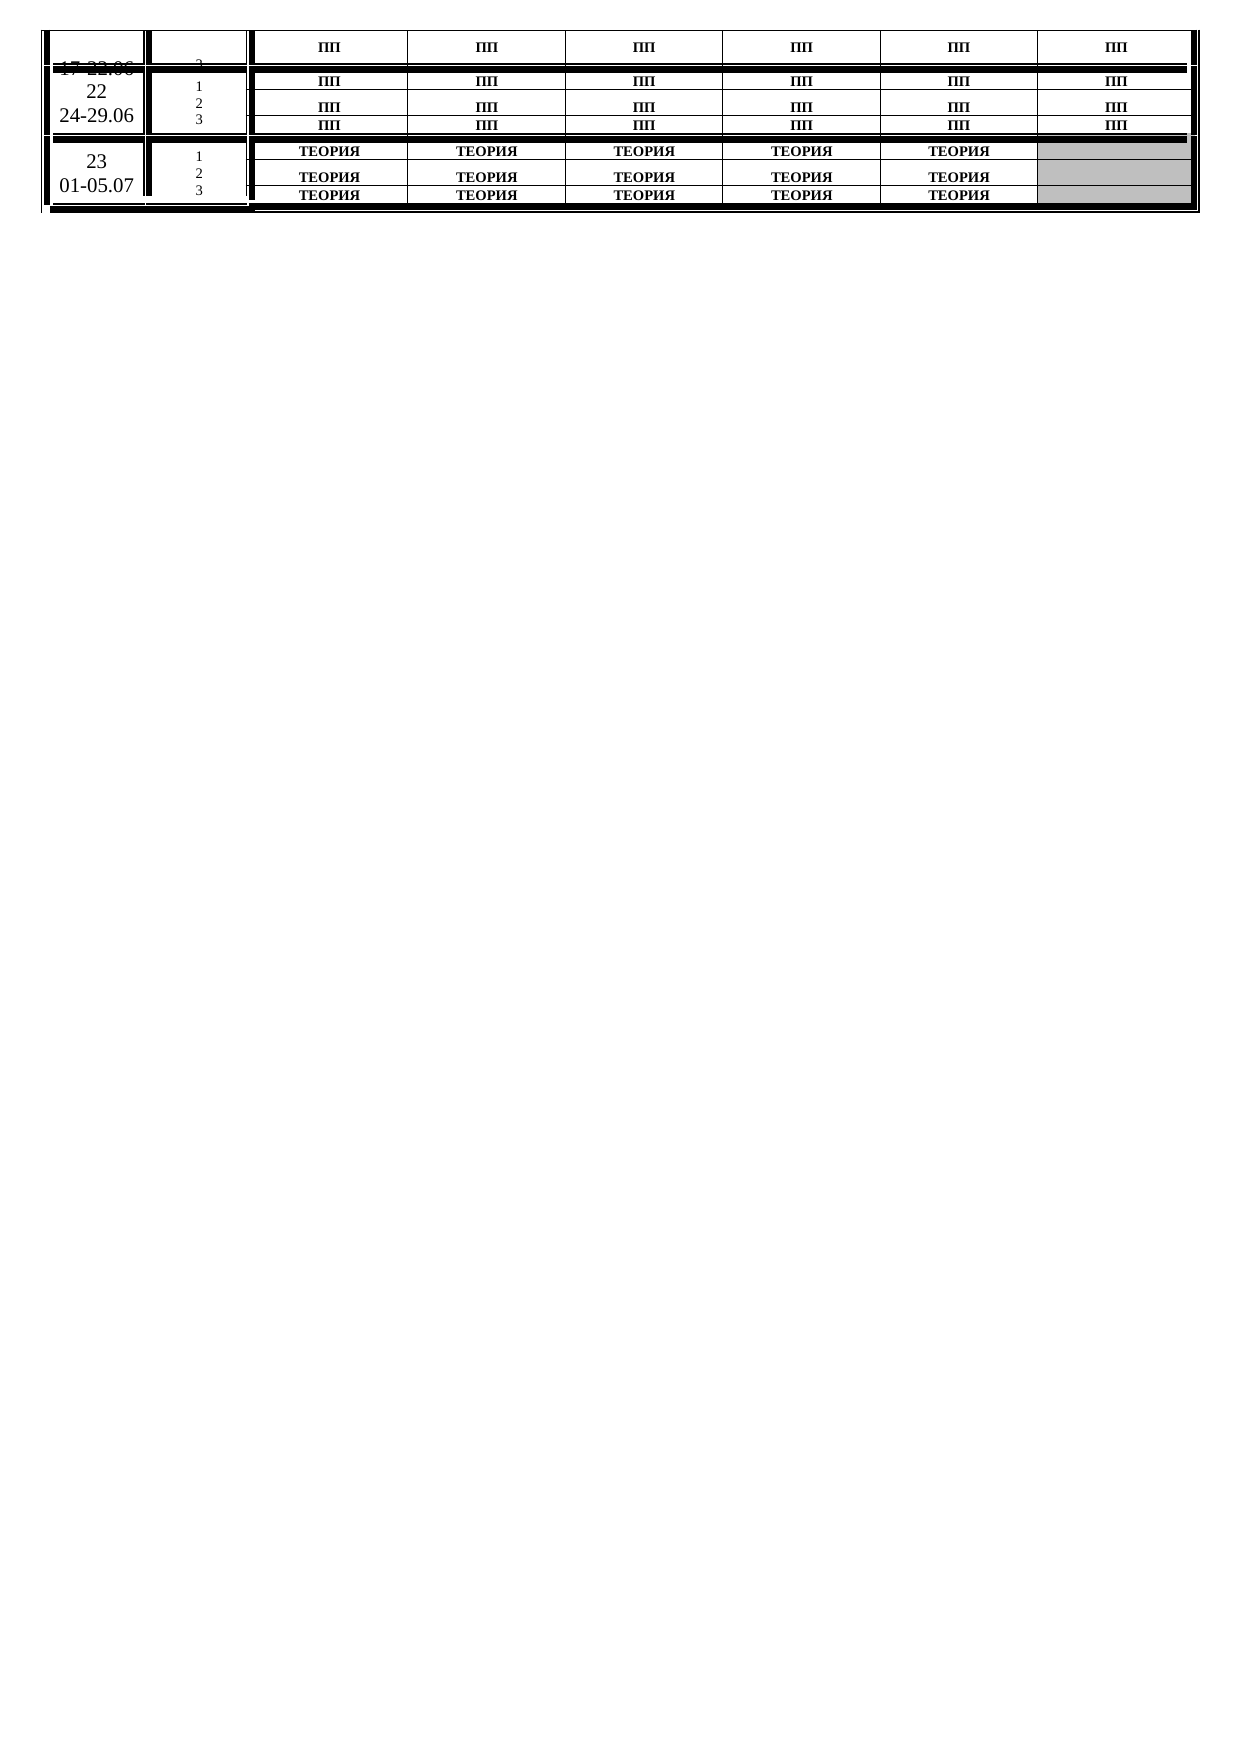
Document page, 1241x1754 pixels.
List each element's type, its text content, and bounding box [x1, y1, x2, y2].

table_cell ПП [255, 90, 407, 115]
table_cell ТЕОРИЯ [723, 186, 880, 203]
table_cell ПП [723, 90, 880, 115]
table_cell [1038, 160, 1191, 185]
table_cell ПП [255, 31, 407, 63]
table_cell ТЕОРИЯ [255, 160, 407, 185]
table_cell ПП [408, 116, 565, 133]
table_cell ПП [1038, 90, 1191, 115]
table_cell ТЕОРИЯ [566, 143, 722, 159]
table_cell ПП [408, 73, 565, 89]
table_cell 23 01-05.07 [45, 133, 148, 203]
table_cell ПП [881, 31, 1037, 63]
table_cell ПП [408, 31, 565, 63]
table_cell ПП [1038, 116, 1191, 133]
table_cell ПП [566, 31, 722, 63]
table_cell ТЕОРИЯ [566, 160, 722, 185]
table_cell ПП [566, 116, 722, 133]
table_cell ПП [255, 73, 407, 89]
table_cell 22 24-29.06 [45, 63, 143, 133]
table_cell ПП [408, 90, 565, 115]
table_cell 1 2 3 [152, 73, 246, 133]
table_cell ПП [1038, 63, 1195, 89]
table_cell [1038, 133, 1195, 159]
table_cell ТЕОРИЯ [881, 143, 1037, 159]
table_cell ТЕОРИЯ [723, 160, 880, 185]
table_cell ПП [255, 116, 407, 133]
table_cell ПП [723, 116, 880, 133]
table_cell ПП [881, 116, 1037, 133]
table_cell ПП [723, 31, 880, 63]
table_cell ТЕОРИЯ [408, 186, 565, 203]
table_cell ТЕОРИЯ [250, 186, 407, 203]
table_cell ТЕОРИЯ [255, 143, 407, 159]
table_cell ТЕОРИЯ [881, 186, 1037, 203]
table_cell ПП [723, 73, 880, 89]
table_cell ПП [566, 73, 722, 89]
table_cell [1038, 186, 1191, 203]
table_cell ТЕОРИЯ [881, 160, 1037, 185]
table_cell 1 2 3 [148, 143, 250, 203]
table_cell ТЕОРИЯ [408, 160, 565, 185]
table_cell ПП [1038, 31, 1191, 63]
table_cell ТЕОРИЯ [566, 186, 722, 203]
table_cell ПП [881, 90, 1037, 115]
table_cell ТЕОРИЯ [723, 143, 880, 159]
table_cell ПП [881, 73, 1037, 89]
table_cell ПП [566, 90, 722, 115]
table_cell ТЕОРИЯ [408, 143, 565, 159]
